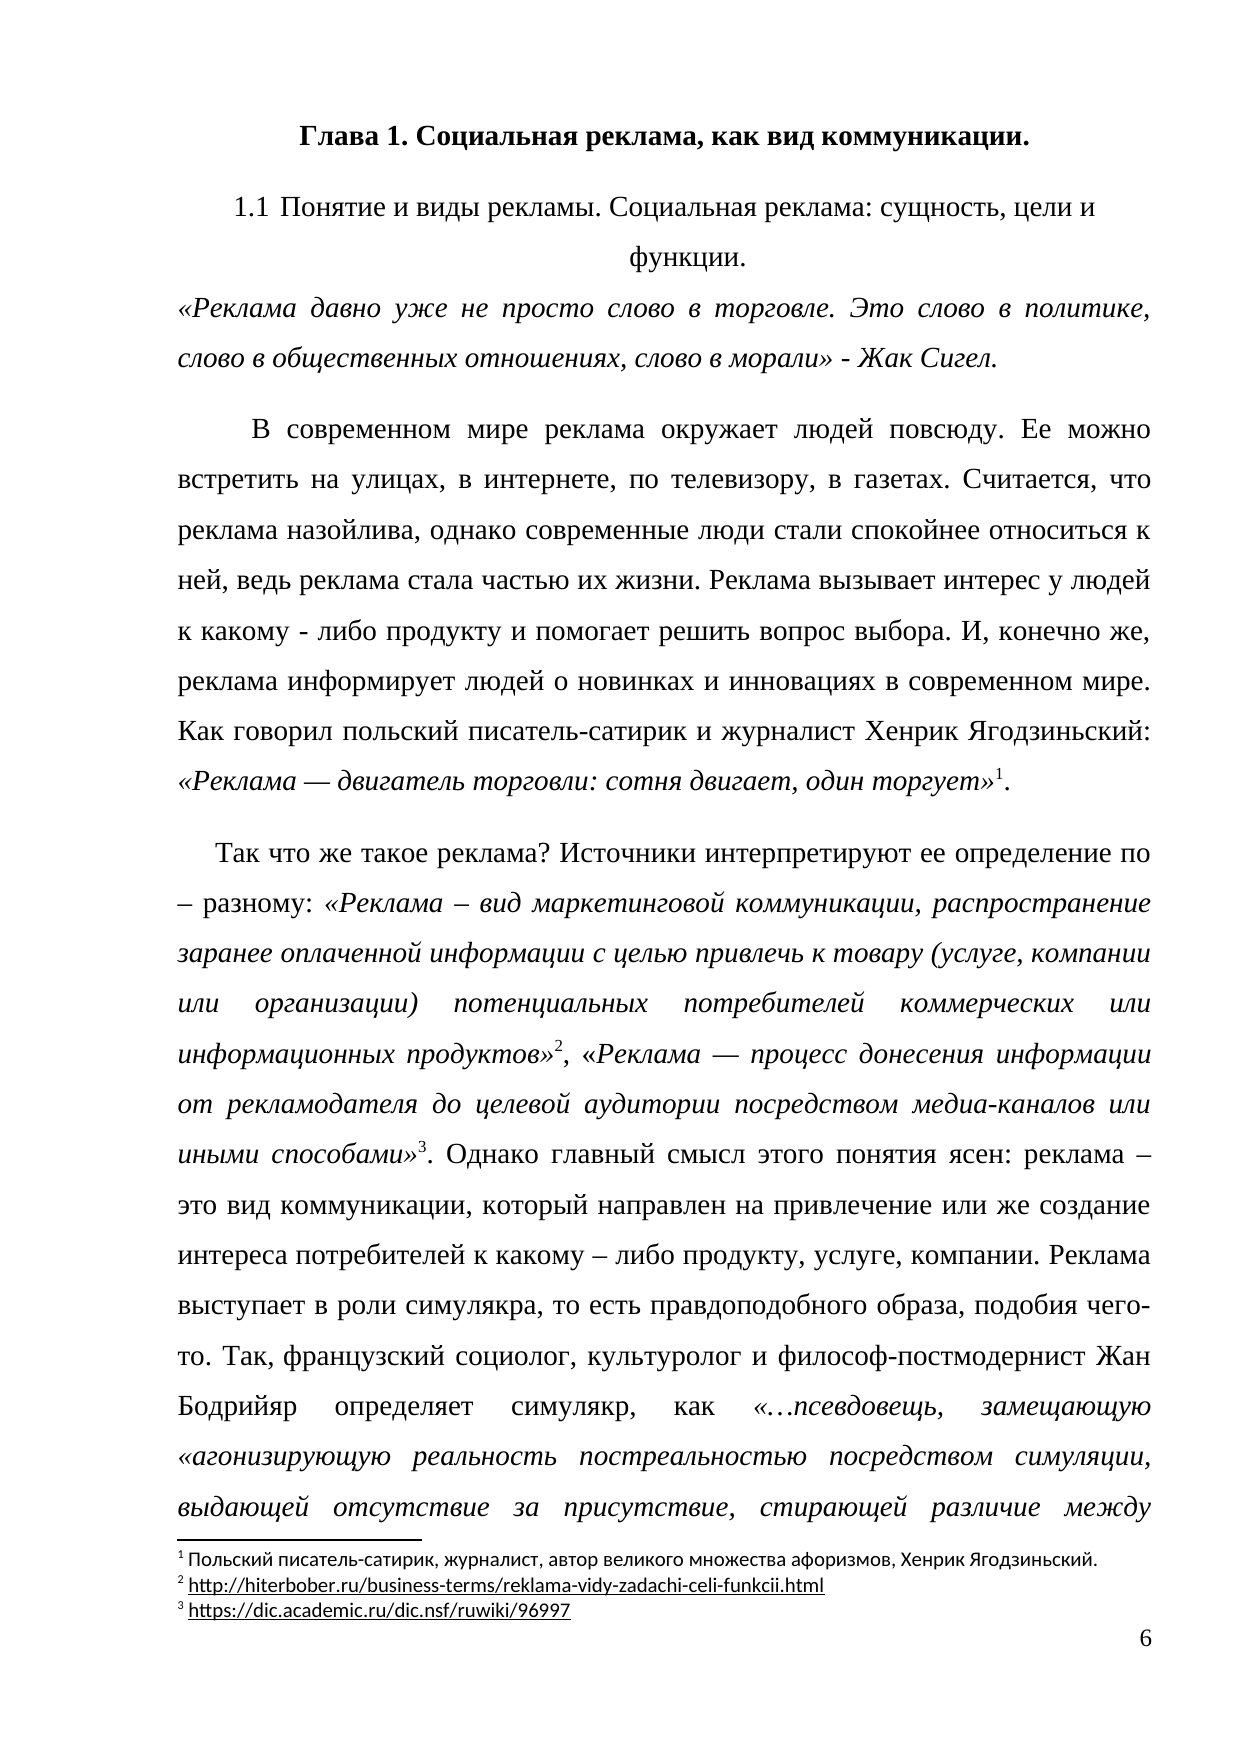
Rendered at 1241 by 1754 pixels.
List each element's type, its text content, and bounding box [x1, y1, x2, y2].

text Глава 1. Социальная реклама, как вид коммуникации. [177, 118, 1152, 152]
text В современном мире реклама окружает людей повсюду. Ее можно встретить на улицах, в интернете, по телевизору, в газетах. Считается, что реклама назойлива, однако современные люди стали спокойнее относиться к ней, ведь реклама стала частью их жизни. Реклама вызывает интерес у людей к какому - либо продукту и помогает решить вопрос выбора. И, конечно же, реклама информирует людей о новинках и инновациях в современном мире. Как говорил польский писатель-сатирик и журналист Хенрик Ягодзиньский: «Реклама — двигатель торговли: сотня двигает, один торгует». [177, 411, 1152, 797]
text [177, 835, 1152, 1522]
text «Реклама давно уже не просто слово в торговле. Это слово в политике, слово в общественных отношениях, слово в морали» - Жак Сигел. [177, 290, 1152, 374]
list Понятие и виды рекламы. Социальная реклама: сущность, цели и функции. [177, 189, 1152, 273]
